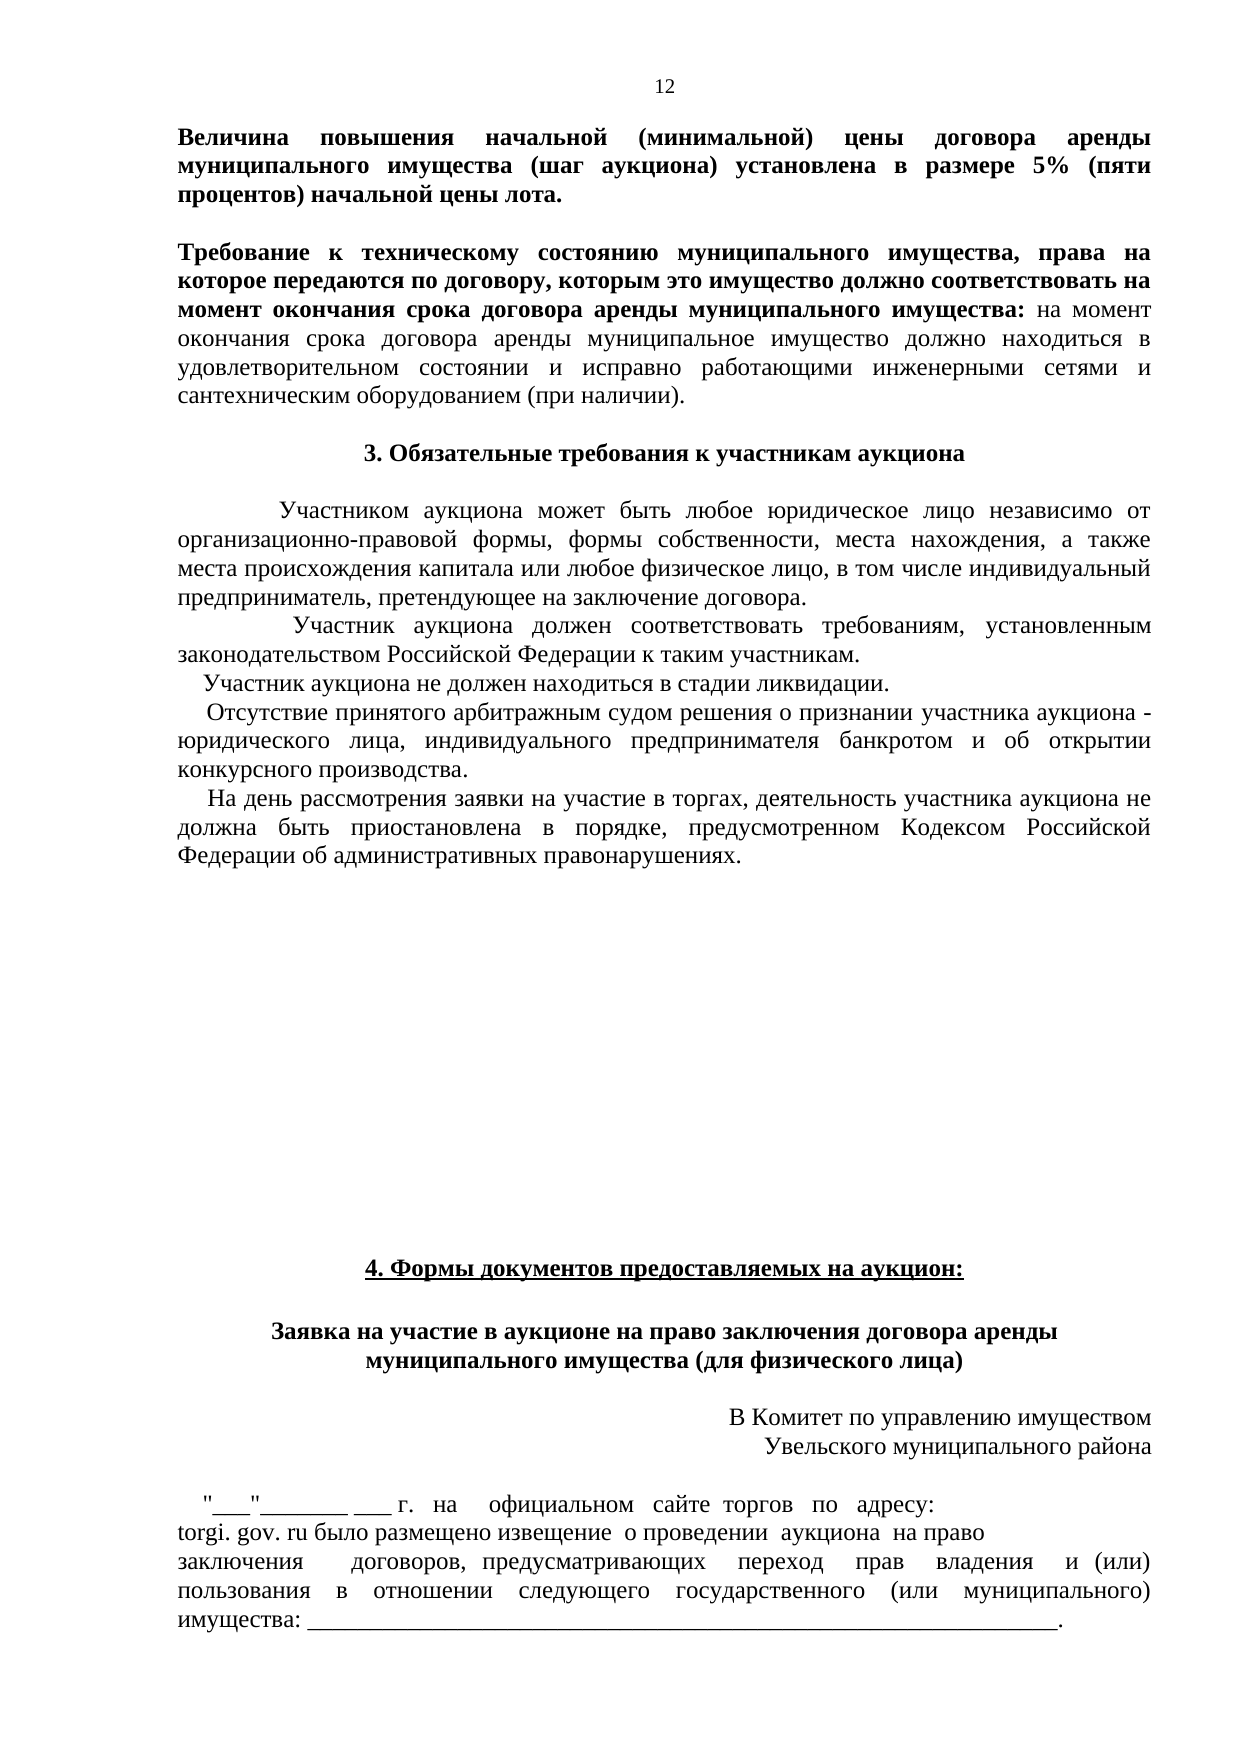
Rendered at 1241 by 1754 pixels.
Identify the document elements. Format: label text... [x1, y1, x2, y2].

text На день рассмотрения заявки на участие в торгах, деятельность участника аукциона не должна быть приостановлена в порядке, предусмотренном Кодексом Российской Федерации об административных правонарушениях. [177, 783, 1152, 869]
text torgi. gov. ru было размещено извещение о проведении аукциона на право [177, 1517, 1152, 1546]
text Участник аукциона должен соответствовать требованиям, установленным законодательством Российской Федерации к таким участникам. [177, 611, 1152, 668]
text заключения договоров, предусматривающих переход прав владения и (или) пользования в отношении следующего государственного (или муниципального) имущества: ____________________________________________________________. [177, 1546, 1152, 1632]
text 4. Формы документов предоставляемых на аукцион: [177, 1253, 1152, 1282]
text 3. Обязательные требования к участникам аукциона [177, 438, 1152, 467]
text Требование к техническому состоянию муниципального имущества, права на которое передаются по договору, которым это имущество должно соответствовать на момент окончания срока договора аренды муниципального имущества: на момент окончания срока договора аренды муниципальное имущество должно находиться в удовлетворительном состоянии и исправно работающими инженерными сетями и сантехническим оборудованием (при наличии). [177, 237, 1152, 409]
text Увельского муниципального района [177, 1431, 1152, 1460]
text В Комитет по управлению имуществом [177, 1402, 1152, 1431]
text "___"_______ ___ г. на официальном сайте торгов по адресу: [177, 1489, 1152, 1517]
text Заявка на участие в аукционе на право заключения договора аренды муниципального имущества (для физического лица) [177, 1316, 1152, 1374]
text Величина повышения начальной (минимальной) цены договора аренды муниципального имущества (шаг аукциона) установлена в размере 5% (пяти процентов) начальной цены лота. [177, 122, 1152, 208]
text Участник аукциона не должен находиться в стадии ликвидации. [177, 668, 1152, 697]
text Отсутствие принятого арбитражным судом решения о признании участника аукциона - юридического лица, индивидуального предпринимателя банкротом и об открытии конкурсного производства. [177, 697, 1152, 783]
text Участником аукциона может быть любое юридическое лицо независимо от организационно-правовой формы, формы собственности, места нахождения, а также места происхождения капитала или любое физическое лицо, в том числе индивидуальный предприниматель, претендующее на заключение договора. [177, 496, 1152, 611]
